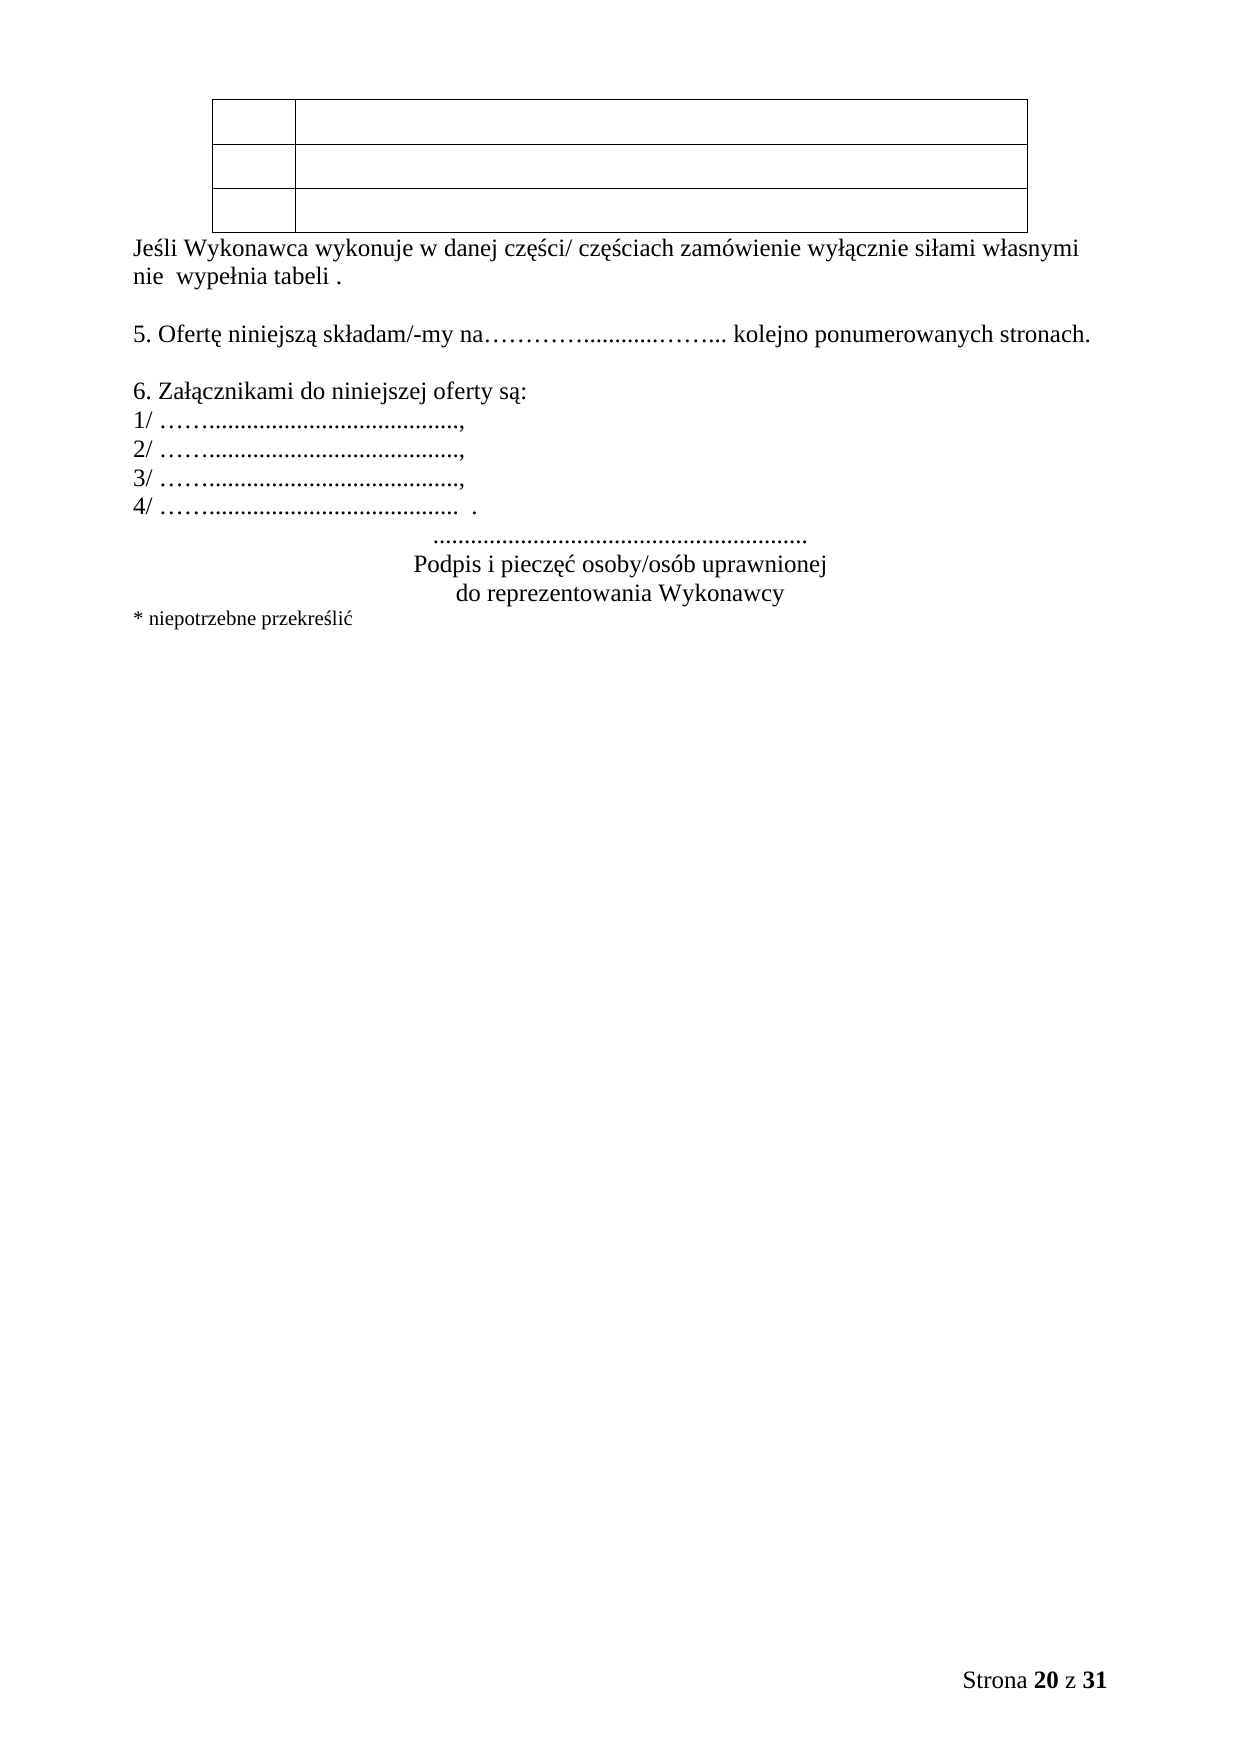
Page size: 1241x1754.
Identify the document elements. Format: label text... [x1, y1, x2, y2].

text 2/ ……........................................, [133, 434, 1107, 463]
text Jeśli Wykonawca wykonuje w danej części/ częściach zamówienie wyłącznie siłami własnymi nie wypełnia tabeli . [133, 233, 1107, 290]
text 3/ ……........................................, [133, 463, 1107, 491]
text Podpis i pieczęć osoby/osób uprawnionej [133, 549, 1107, 578]
text 4/ ……........................................ . [133, 491, 1107, 520]
table_cell [296, 100, 1027, 143]
table_cell [213, 145, 295, 187]
table_cell [213, 189, 295, 232]
text 1/ ……........................................, [133, 405, 1107, 434]
text ............................................................ [133, 520, 1107, 549]
table_cell [296, 145, 1027, 187]
text 6. Załącznikami do niniejszej oferty są: [133, 376, 1107, 405]
table_cell [213, 100, 295, 143]
table_cell [296, 189, 1027, 232]
text * niepotrzebne przekreślić [133, 606, 1107, 630]
text do reprezentowania Wykonawcy [133, 578, 1107, 606]
text 5. Ofertę niniejszą składam/-my na…………............……... kolejno ponumerowanych stronach. [133, 319, 1107, 348]
